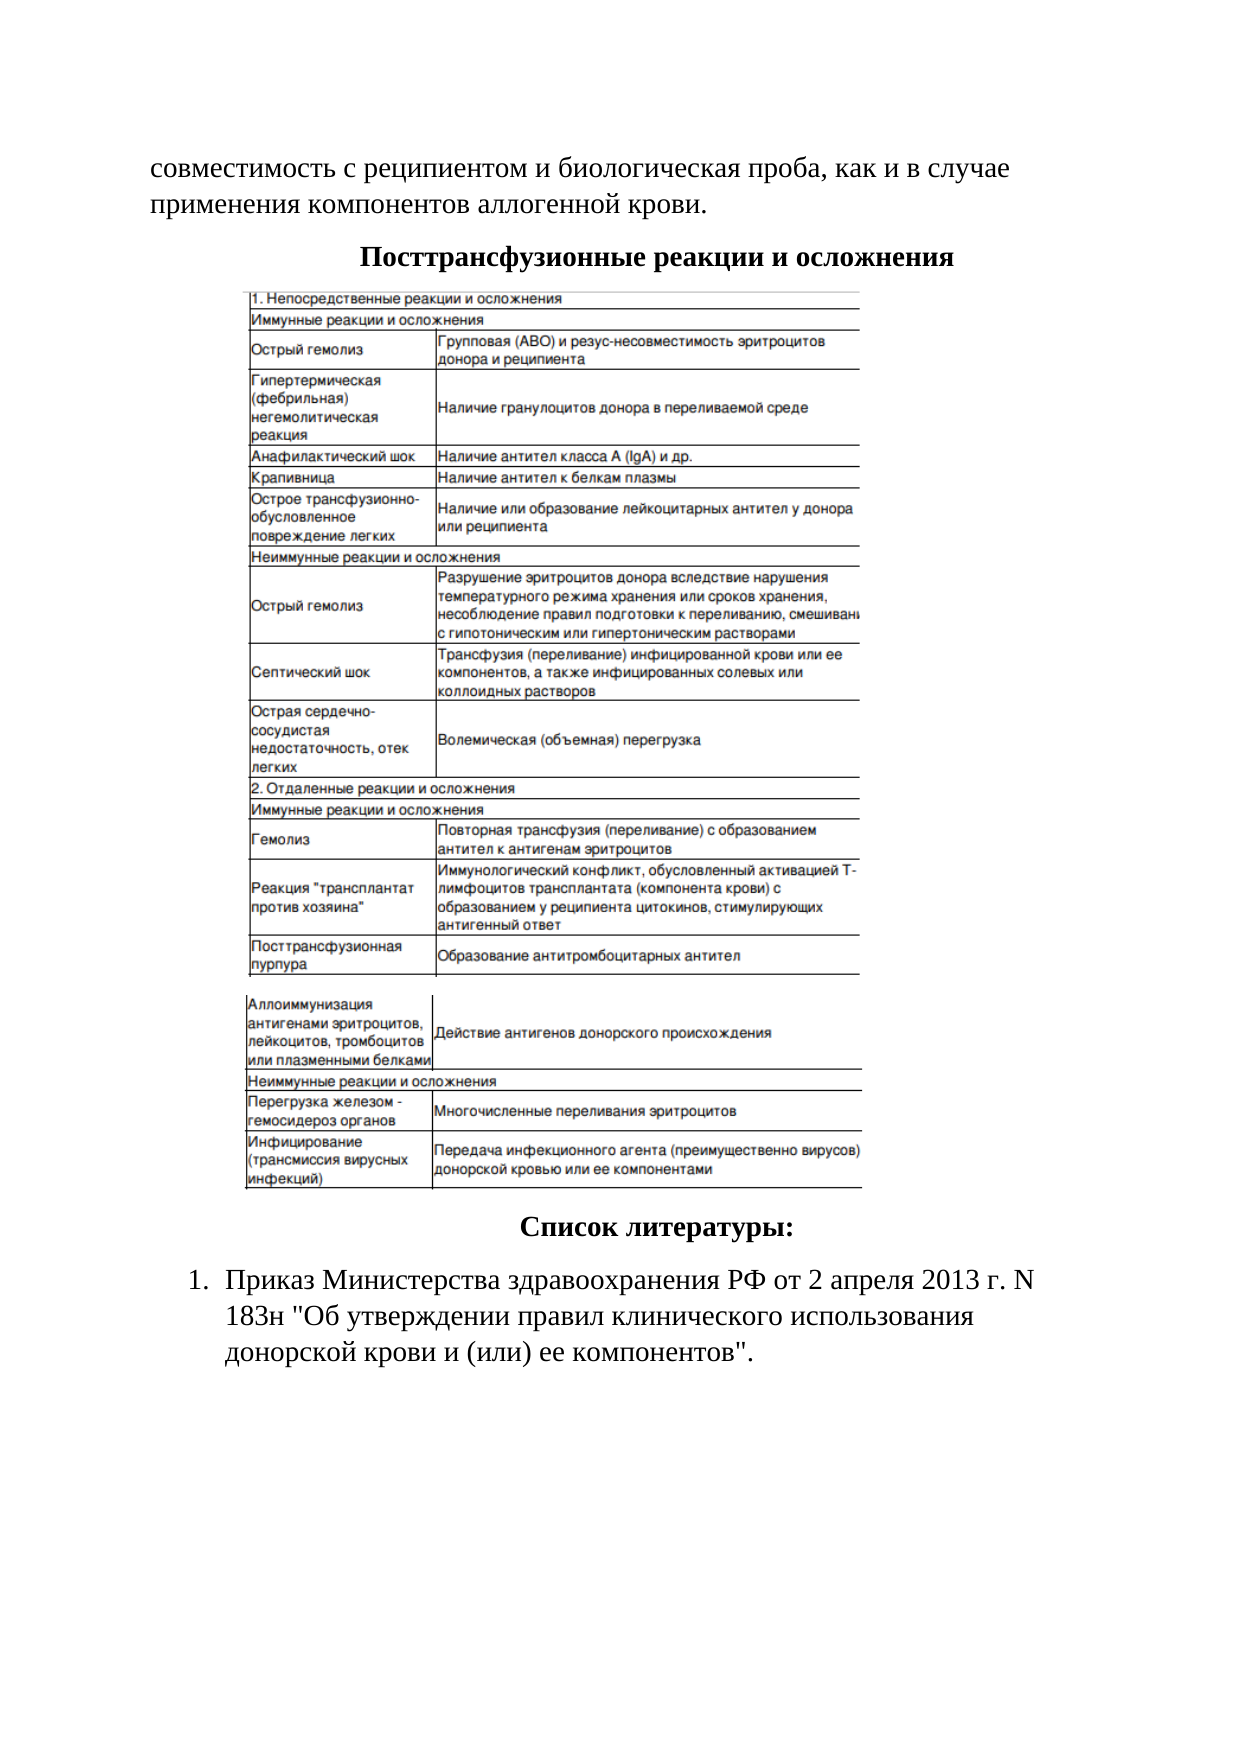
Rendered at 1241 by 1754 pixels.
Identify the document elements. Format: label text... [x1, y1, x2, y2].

list Приказ Министерства здравоохранения РФ от 2 апреля 2013 г. N 183н "Об утверждении правил клинического использования донорской крови и (или) ее компонентов". [187, 1262, 1090, 1368]
text Посттрансфузионные реакции и осложнения [150, 239, 1090, 272]
text Список литературы: [150, 1209, 1090, 1243]
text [150, 150, 1090, 220]
